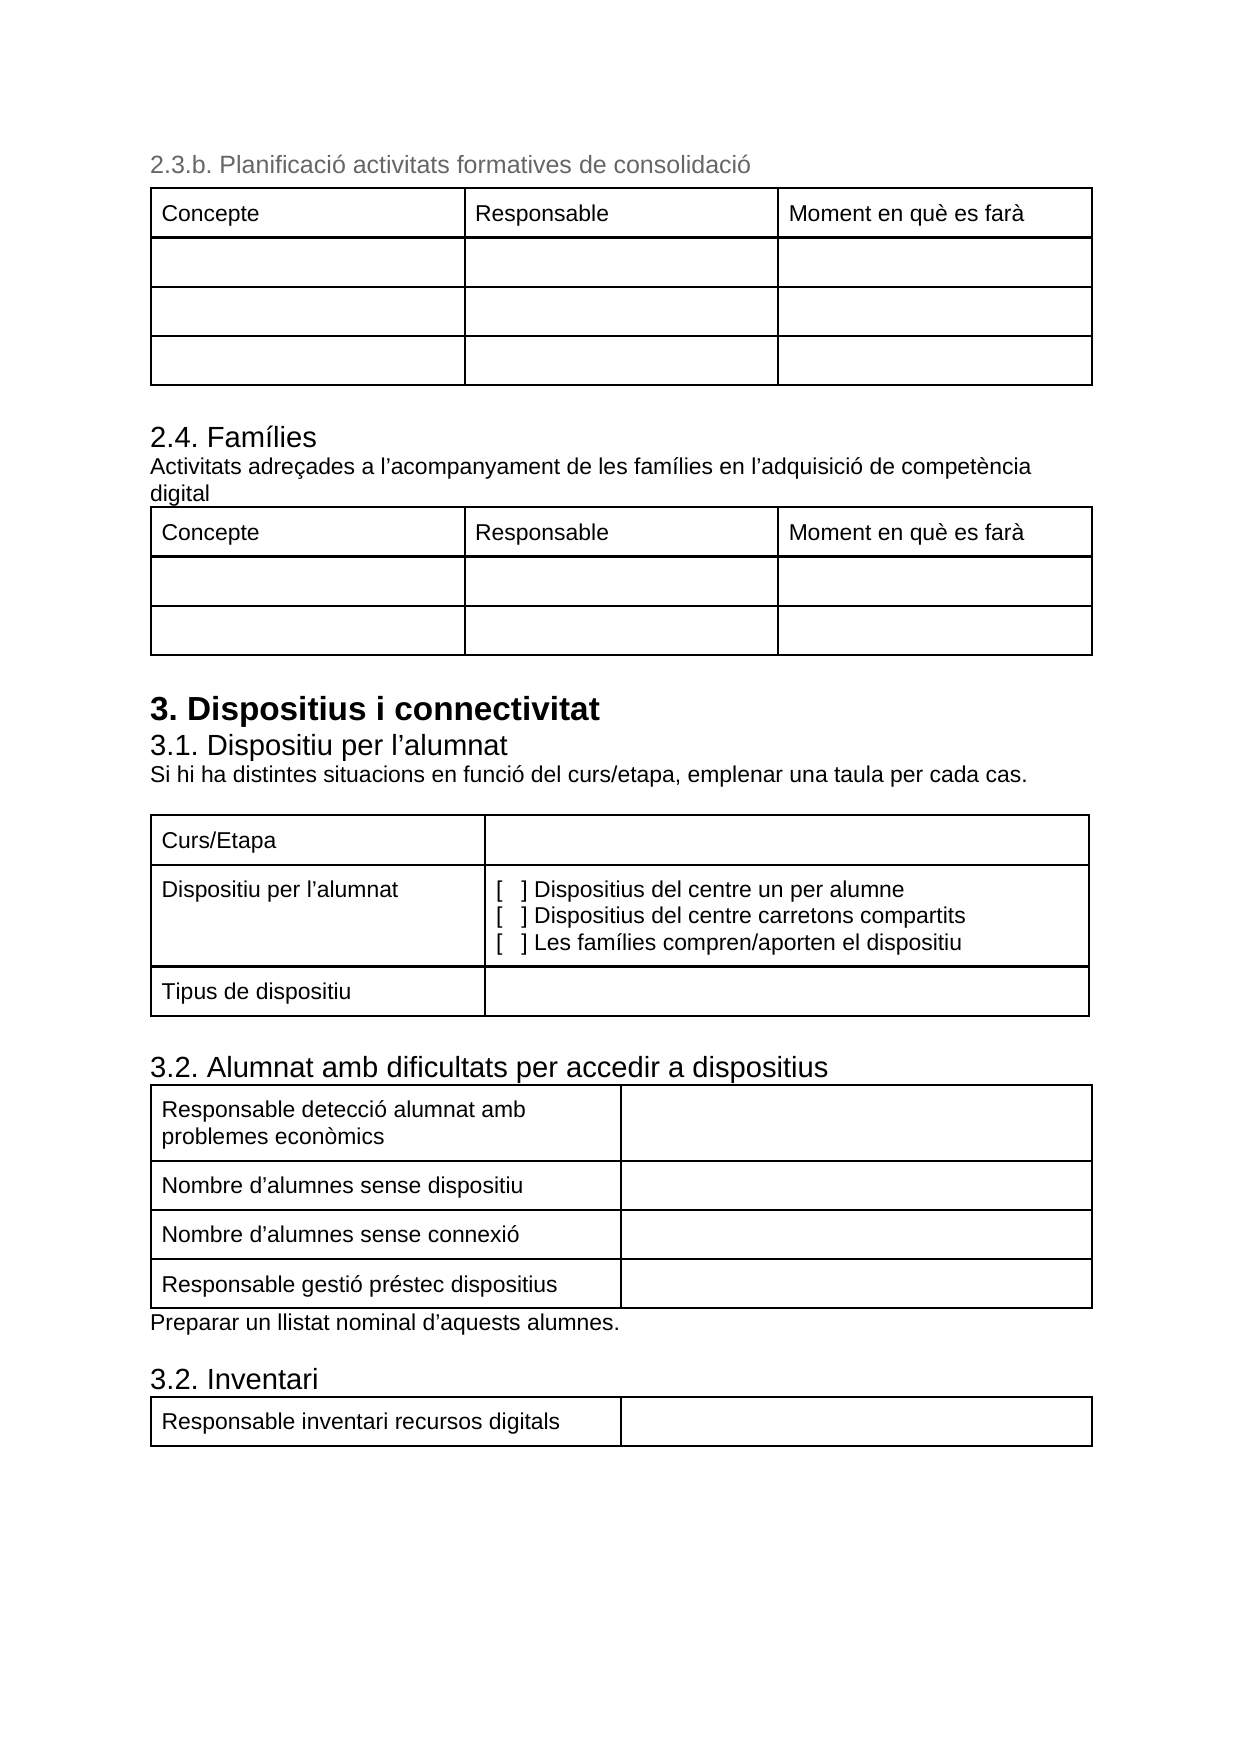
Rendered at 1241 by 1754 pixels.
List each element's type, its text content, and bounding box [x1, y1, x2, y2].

table_header Concepte [152, 508, 464, 555]
table_header Responsable inventari recursos digitals [152, 1398, 620, 1445]
table_cell [152, 288, 464, 335]
text Si hi ha distintes situacions en funció del curs/etapa, emplenar una taula per cada cas. [150, 761, 1090, 788]
table_header [622, 1086, 1091, 1159]
table_cell [152, 337, 464, 384]
table_header Curs/Etapa [152, 816, 484, 863]
table_header [486, 816, 1088, 863]
text 3.2. Inventari [150, 1362, 1090, 1396]
table_header Moment en què es farà [779, 189, 1091, 236]
table_cell [466, 288, 777, 335]
table_cell [622, 1162, 1091, 1209]
text 3. Dispositius i connectivitat [150, 689, 1090, 728]
table_cell Dispositiu per l’alumnat [152, 866, 484, 965]
text Preparar un llistat nominal d’aquests alumnes. [150, 1309, 1090, 1336]
table_cell [779, 558, 1091, 604]
table_header [622, 1398, 1091, 1445]
text 3.1. Dispositiu per l’alumnat [150, 728, 1090, 761]
table_cell [152, 558, 464, 604]
table_cell [466, 337, 777, 384]
table_cell [779, 607, 1091, 654]
text Activitats adreçades a l’acompanyament de les famílies en l’adquisició de competència digital [150, 453, 1090, 506]
table_cell [622, 1211, 1091, 1258]
table_cell [152, 239, 464, 286]
table_header Responsable [466, 189, 777, 236]
table_cell Nombre d’alumnes sense connexió [152, 1211, 620, 1258]
table_cell Tipus de dispositiu [152, 968, 484, 1015]
table_header Responsable detecció alumnat amb problemes econòmics [152, 1086, 620, 1159]
text 3.2. Alumnat amb dificultats per accedir a dispositius [150, 1050, 1090, 1084]
table_cell [466, 558, 777, 604]
table_cell [ ] Dispositius del centre un per alumne [ ] Dispositius del centre carretons compartits [ ] Les famílies compren/aporten el dispositiu [486, 866, 1088, 965]
table_cell Nombre d’alumnes sense dispositiu [152, 1162, 620, 1209]
table_cell [466, 607, 777, 654]
table_header Concepte [152, 189, 464, 236]
table_cell [152, 607, 464, 654]
table_header Moment en què es farà [779, 508, 1091, 555]
table_cell [779, 337, 1091, 384]
table_cell [466, 239, 777, 286]
text 2.4. Famílies [150, 420, 1090, 453]
table_cell [622, 1260, 1091, 1307]
table_cell [779, 239, 1091, 286]
table_cell [486, 968, 1088, 1015]
table_cell [779, 288, 1091, 335]
table_header Responsable [466, 508, 777, 555]
table_cell Responsable gestió préstec dispositius [152, 1260, 620, 1307]
subtitle 2.3.b. Planificació activitats formatives de consolidació [150, 150, 1090, 179]
